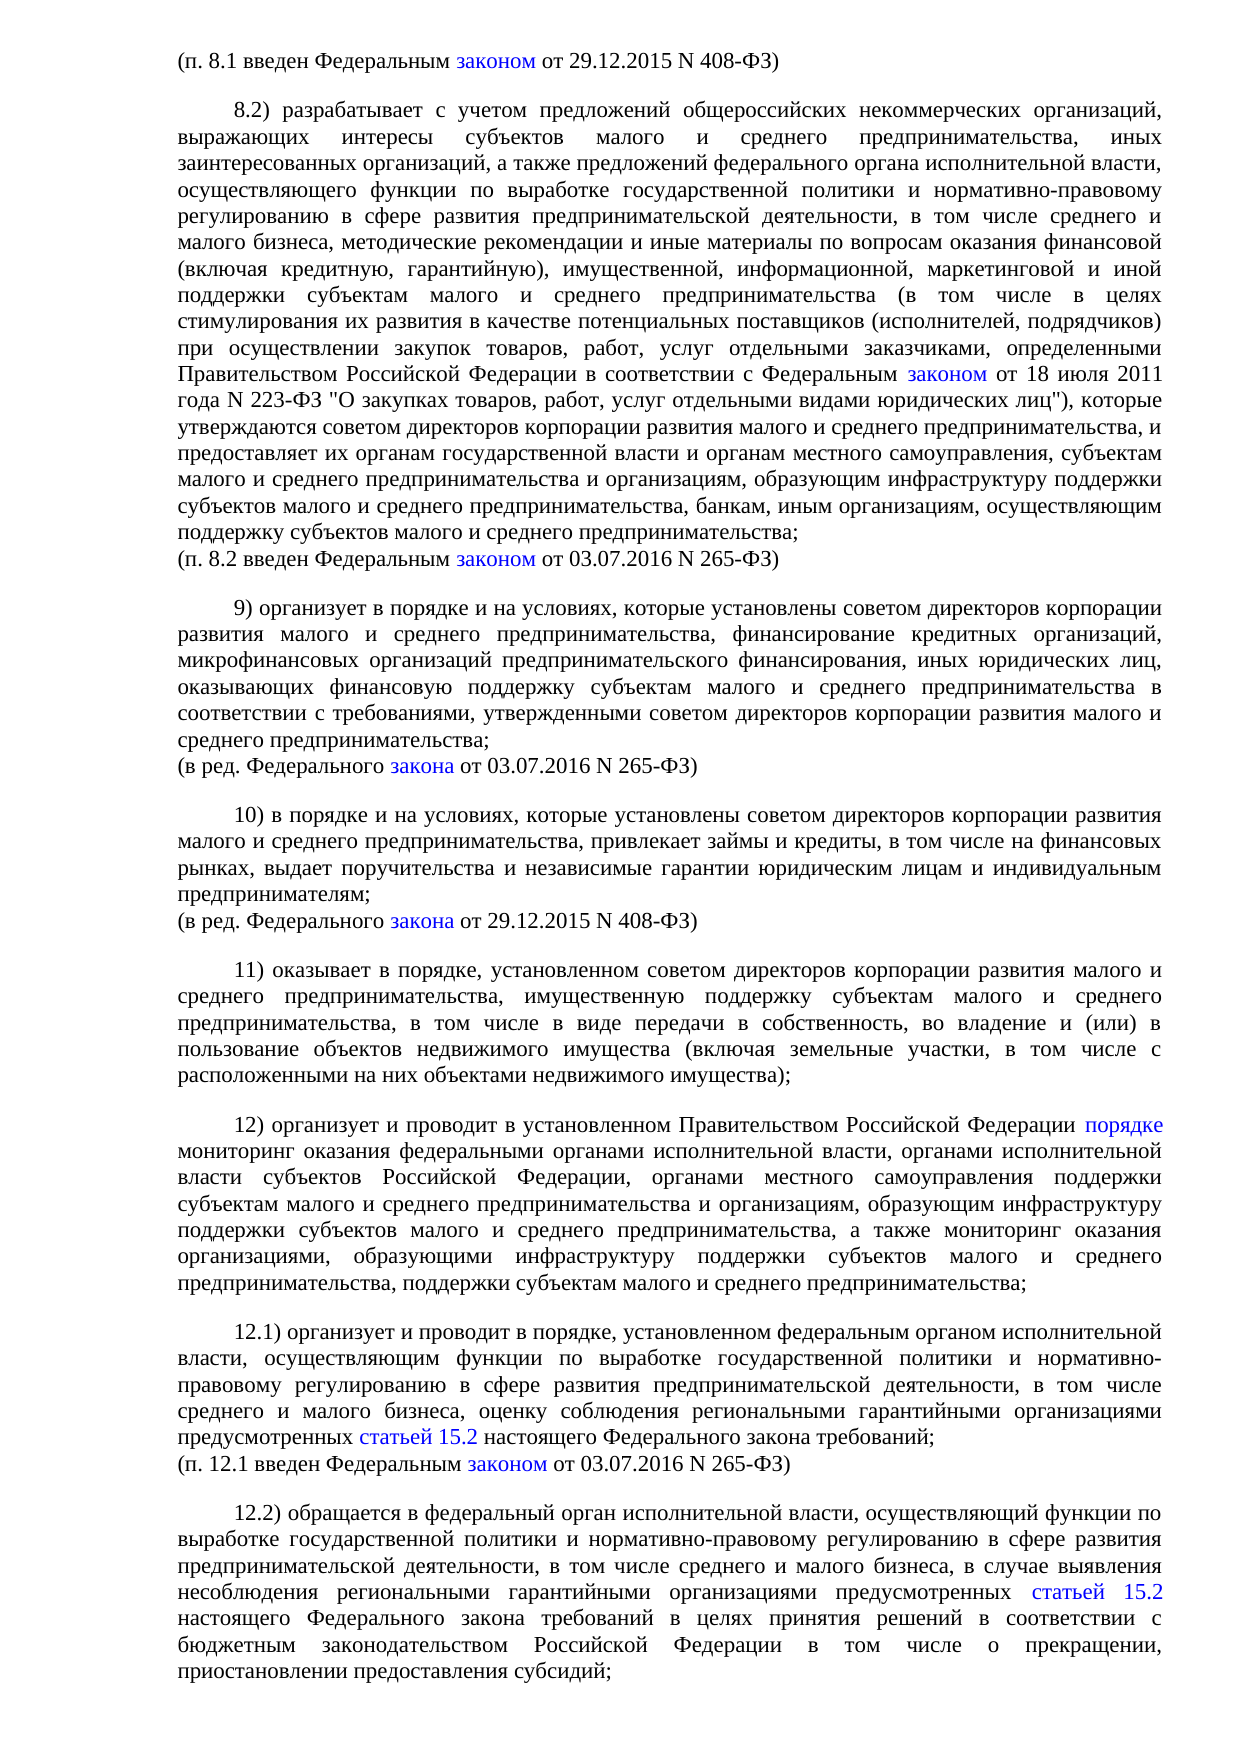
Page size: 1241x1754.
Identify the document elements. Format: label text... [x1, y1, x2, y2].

text (п. 8.1 введен Федеральным законом от 29.12.2015 N 408-ФЗ) [177, 47, 1163, 74]
text 10) в порядке и на условиях, которые установлены советом директоров корпорации развития малого и среднего предпринимательства, привлекает займы и кредиты, в том числе на финансовых рынках, выдает поручительства и независимые гарантии юридическим лицам и индивидуальным предпринимателям; [177, 801, 1163, 907]
text 12.2) обращается в федеральный орган исполнительной власти, осуществляющий функции по выработке государственной политики и нормативно-правовому регулированию в сфере развития предпринимательской деятельности, в том числе среднего и малого бизнеса, в случае выявления несоблюдения региональными гарантийными организациями предусмотренных статьей 15.2 настоящего Федерального закона требований в целях принятия решений в соответствии с бюджетным законодательством Российской Федерации в том числе о прекращении, приостановлении предоставления субсидий; [177, 1499, 1163, 1683]
text 12.1) организует и проводит в порядке, установленном федеральным органом исполнительной власти, осуществляющим функции по выработке государственной политики и нормативно-правовому регулированию в сфере развития предпринимательской деятельности, в том числе среднего и малого бизнеса, оценку соблюдения региональными гарантийными организациями предусмотренных статьей 15.2 настоящего Федерального закона требований; [177, 1318, 1163, 1450]
text 11) оказывает в порядке, установленном советом директоров корпорации развития малого и среднего предпринимательства, имущественную поддержку субъектам малого и среднего предпринимательства, в том числе в виде передачи в собственность, во владение и (или) в пользование объектов недвижимого имущества (включая земельные участки, в том числе с расположенными на них объектами недвижимого имущества); [177, 956, 1163, 1088]
text 8.2) разрабатывает с учетом предложений общероссийских некоммерческих организаций, выражающих интересы субъектов малого и среднего предпринимательства, иных заинтересованных организаций, а также предложений федерального органа исполнительной власти, осуществляющего функции по выработке государственной политики и нормативно-правовому регулированию в сфере развития предпринимательской деятельности, в том числе среднего и малого бизнеса, методические рекомендации и иные материалы по вопросам оказания финансовой (включая кредитную, гарантийную), имущественной, информационной, маркетинговой и иной поддержки субъектам малого и среднего предпринимательства (в том числе в целях стимулирования их развития в качестве потенциальных поставщиков (исполнителей, подрядчиков) при осуществлении закупок товаров, работ, услуг отдельными заказчиками, определенными Правительством Российской Федерации в соответствии с Федеральным законом от 18 июля 2011 года N 223-ФЗ "О закупках товаров, работ, услуг отдельными видами юридических лиц"), которые утверждаются советом директоров корпорации развития малого и среднего предпринимательства, и предоставляет их органам государственной власти и органам местного самоуправления, субъектам малого и среднего предпринимательства и организациям, образующим инфраструктуру поддержки субъектов малого и среднего предпринимательства, банкам, иным организациям, осуществляющим поддержку субъектов малого и среднего предпринимательства; [177, 97, 1163, 544]
text (п. 12.1 введен Федеральным законом от 03.07.2016 N 265-ФЗ) [177, 1450, 1163, 1476]
text 12) организует и проводит в установленном Правительством Российской Федерации порядке мониторинг оказания федеральными органами исполнительной власти, органами исполнительной власти субъектов Российской Федерации, органами местного самоуправления поддержки субъектам малого и среднего предпринимательства и организациям, образующим инфраструктуру поддержки субъектов малого и среднего предпринимательства, а также мониторинг оказания организациями, образующими инфраструктуру поддержки субъектов малого и среднего предпринимательства, поддержки субъектам малого и среднего предпринимательства; [177, 1111, 1163, 1295]
text (п. 8.2 введен Федеральным законом от 03.07.2016 N 265-ФЗ) [177, 544, 1163, 571]
text (в ред. Федерального закона от 29.12.2015 N 408-ФЗ) [177, 907, 1163, 933]
text 9) организует в порядке и на условиях, которые установлены советом директоров корпорации развития малого и среднего предпринимательства, финансирование кредитных организаций, микрофинансовых организаций предпринимательского финансирования, иных юридических лиц, оказывающих финансовую поддержку субъектам малого и среднего предпринимательства в соответствии с требованиями, утвержденными советом директоров корпорации развития малого и среднего предпринимательства; [177, 594, 1163, 752]
text (в ред. Федерального закона от 03.07.2016 N 265-ФЗ) [177, 752, 1163, 778]
